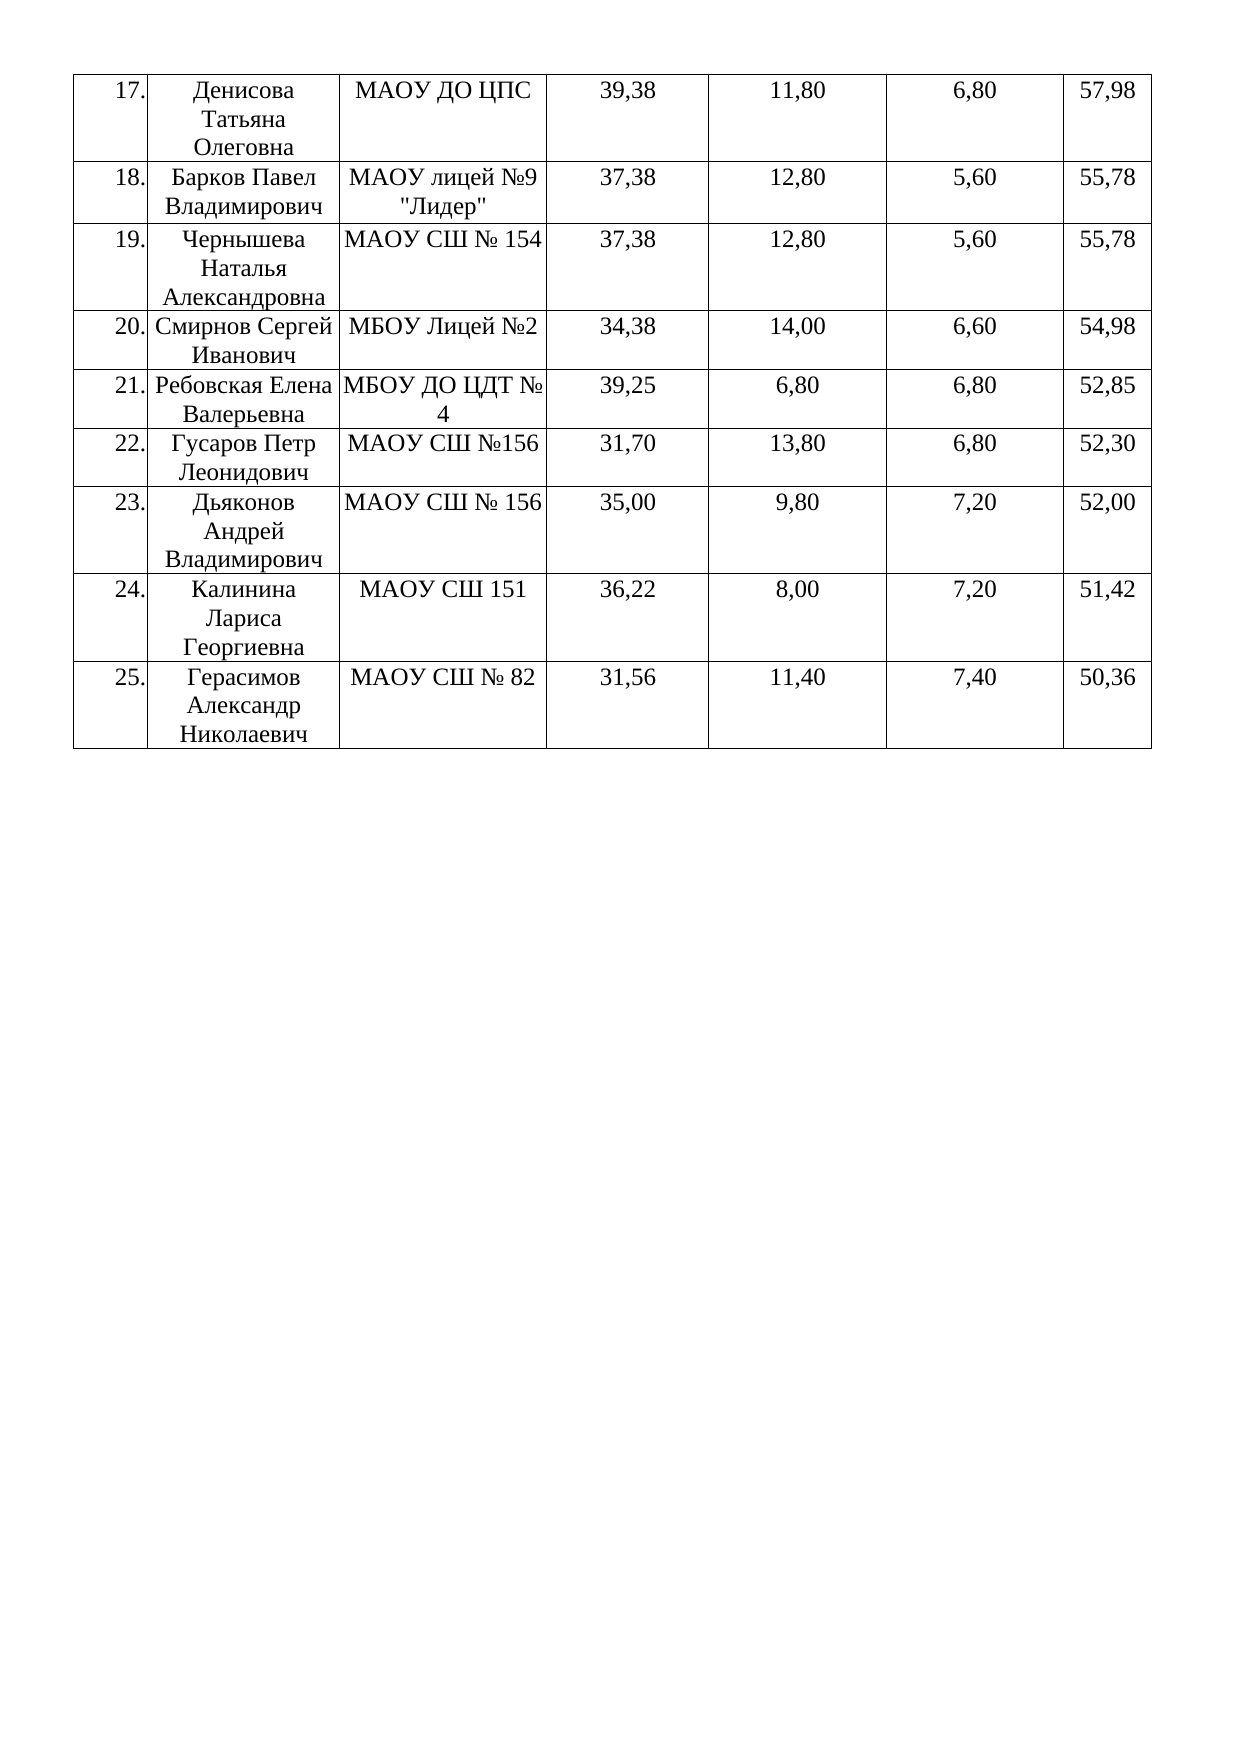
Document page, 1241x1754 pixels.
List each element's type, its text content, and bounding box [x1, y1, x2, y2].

table_cell 12,80 [709, 224, 886, 310]
table_cell Гусаров Петр Леонидович [148, 429, 339, 486]
table_cell 6,60 [887, 311, 1063, 369]
table_cell 11,80 [709, 75, 886, 161]
table_cell [74, 429, 147, 486]
table_cell 5,60 [887, 224, 1063, 310]
table_cell 52,00 [1064, 487, 1151, 573]
table_cell 34,38 [547, 311, 708, 369]
table_cell 7,20 [887, 574, 1063, 661]
table_cell Барков Павел Владимирович [148, 162, 339, 223]
table_cell МБОУ Лицей №2 [340, 311, 546, 369]
table_cell 52,30 [1064, 429, 1151, 486]
table_cell [74, 162, 147, 223]
table_cell 7,20 [887, 487, 1063, 573]
table_cell 6,80 [709, 370, 886, 427]
table_cell [74, 224, 147, 310]
table_cell МАОУ СШ № 156 [340, 487, 546, 573]
table_cell МБОУ ДО ЦДТ № 4 [340, 370, 546, 427]
table_cell 51,42 [1064, 574, 1151, 661]
table_cell 50,36 [1064, 662, 1151, 748]
table_cell [74, 662, 147, 748]
table_cell МАОУ СШ №156 [340, 429, 546, 486]
table_cell 52,85 [1064, 370, 1151, 427]
table_cell Денисова Татьяна Олеговна [148, 75, 339, 161]
table_cell 6,80 [887, 75, 1063, 161]
table_cell [74, 311, 147, 369]
table_cell МАОУ ДО ЦПС [340, 75, 546, 161]
table_cell [74, 487, 147, 573]
table_cell 11,40 [709, 662, 886, 748]
table_cell МАОУ СШ 151 [340, 574, 546, 661]
table_cell Чернышева Наталья Александровна [148, 224, 339, 310]
table_cell 35,00 [547, 487, 708, 573]
table_cell 13,80 [709, 429, 886, 486]
table_cell 6,80 [887, 370, 1063, 427]
table_cell МАОУ лицей №9 "Лидер" [340, 162, 546, 223]
table_cell 31,70 [547, 429, 708, 486]
table_cell 8,00 [709, 574, 886, 661]
table_cell 39,38 [547, 75, 708, 161]
table_cell Дьяконов Андрей Владимирович [148, 487, 339, 573]
table_cell 54,98 [1064, 311, 1151, 369]
table_cell [74, 370, 147, 427]
table_cell 55,78 [1064, 224, 1151, 310]
table_cell МАОУ СШ № 82 [340, 662, 546, 748]
table_cell [74, 75, 147, 161]
table_cell Калинина Лариса Георгиевна [148, 574, 339, 661]
table_cell Герасимов Александр Николаевич [148, 662, 339, 748]
table_cell Ребовская Елена Валерьевна [148, 370, 339, 427]
table_cell 55,78 [1064, 162, 1151, 223]
table_cell 5,60 [887, 162, 1063, 223]
table_cell [74, 574, 147, 661]
table_cell 37,38 [547, 224, 708, 310]
table_cell 37,38 [547, 162, 708, 223]
table_cell МАОУ СШ № 154 [340, 224, 546, 310]
table_cell 7,40 [887, 662, 1063, 748]
table_cell Смирнов Сергей Иванович [148, 311, 339, 369]
table_cell 39,25 [547, 370, 708, 427]
table_cell 31,56 [547, 662, 708, 748]
table_cell 57,98 [1064, 75, 1151, 161]
table_cell 36,22 [547, 574, 708, 661]
table_cell 9,80 [709, 487, 886, 573]
table_cell 12,80 [709, 162, 886, 223]
table_cell 14,00 [709, 311, 886, 369]
table_cell 6,80 [887, 429, 1063, 486]
